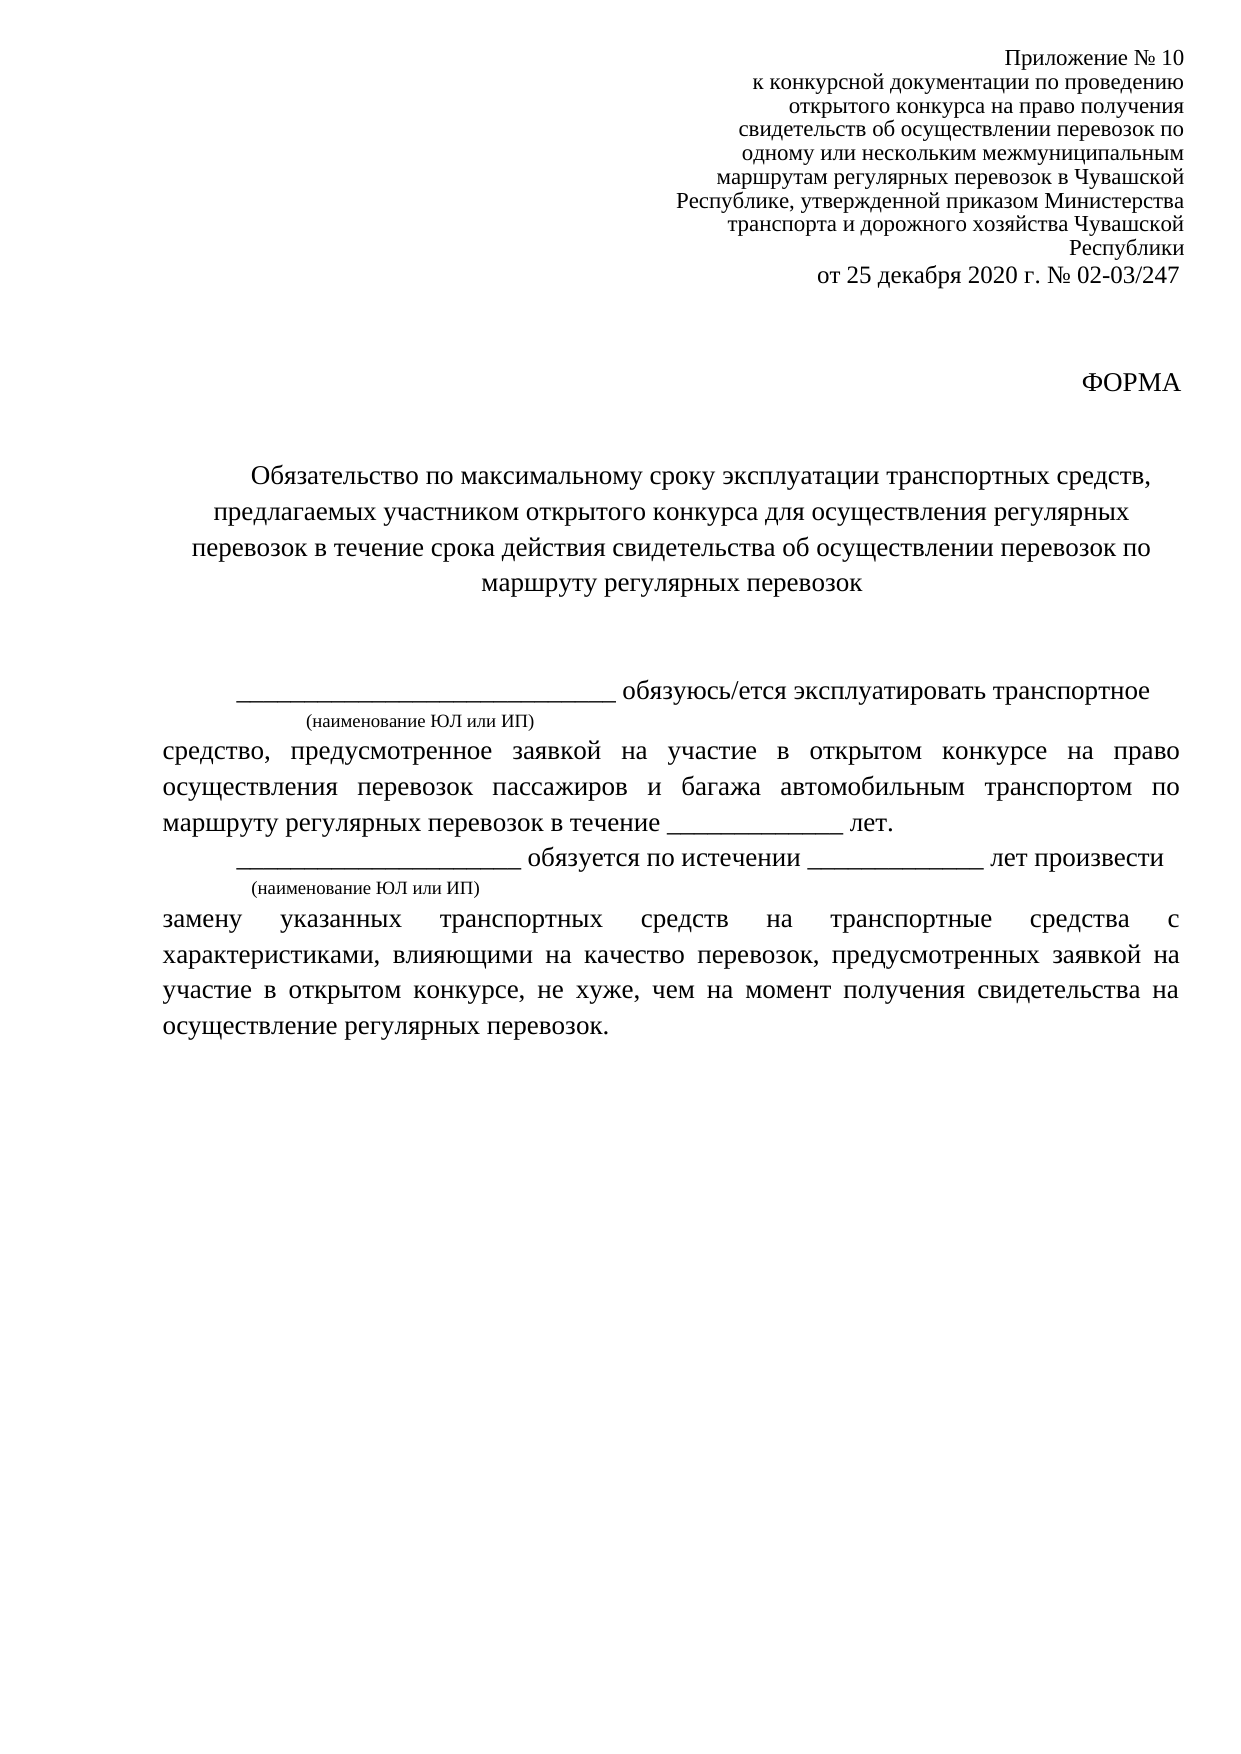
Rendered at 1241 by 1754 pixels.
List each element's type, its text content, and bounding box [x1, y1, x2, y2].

text средство, предусмотренное заявкой на участие в открытом конкурсе на право осуществления перевозок пассажиров и багажа автомобильным транспортом по маршруту регулярных перевозок в течение _____________ лет. [162, 734, 1181, 837]
text от 25 декабря 2020 г. № 02-03/247 [162, 261, 1179, 289]
text (наименование ЮЛ или ИП) [162, 877, 1181, 899]
text замену указанных транспортных средств на транспортные средства с характеристиками, влияющими на качество перевозок, предусмотренных заявкой на участие в открытом конкурсе, не хуже, чем на момент получения свидетельства на осуществление регулярных перевозок. [162, 902, 1181, 1040]
text (наименование ЮЛ или ИП) [162, 709, 1181, 731]
text ФОРМА [162, 366, 1181, 397]
text ____________________________ обязуюсь/ется эксплуатировать транспортное [162, 674, 1181, 705]
text Приложение № 10 [725, 44, 1184, 71]
text _____________________ обязуется по истечении _____________ лет произвести [162, 841, 1181, 873]
text к конкурсной документации по проведению открытого конкурса на право получения свидетельств об осуществлении перевозок по одному или нескольким межмуниципальным маршрутам регулярных перевозок в Чувашской Республике, утвержденной приказом Министерства транспорта и дорожного хозяйства Чувашской Республики [669, 71, 1184, 261]
text Обязательство по максимальному сроку эксплуатации транспортных средств, предлагаемых участником открытого конкурса для осуществления регулярных перевозок в течение срока действия свидетельства об осуществлении перевозок по маршруту регулярных перевозок [162, 459, 1181, 598]
